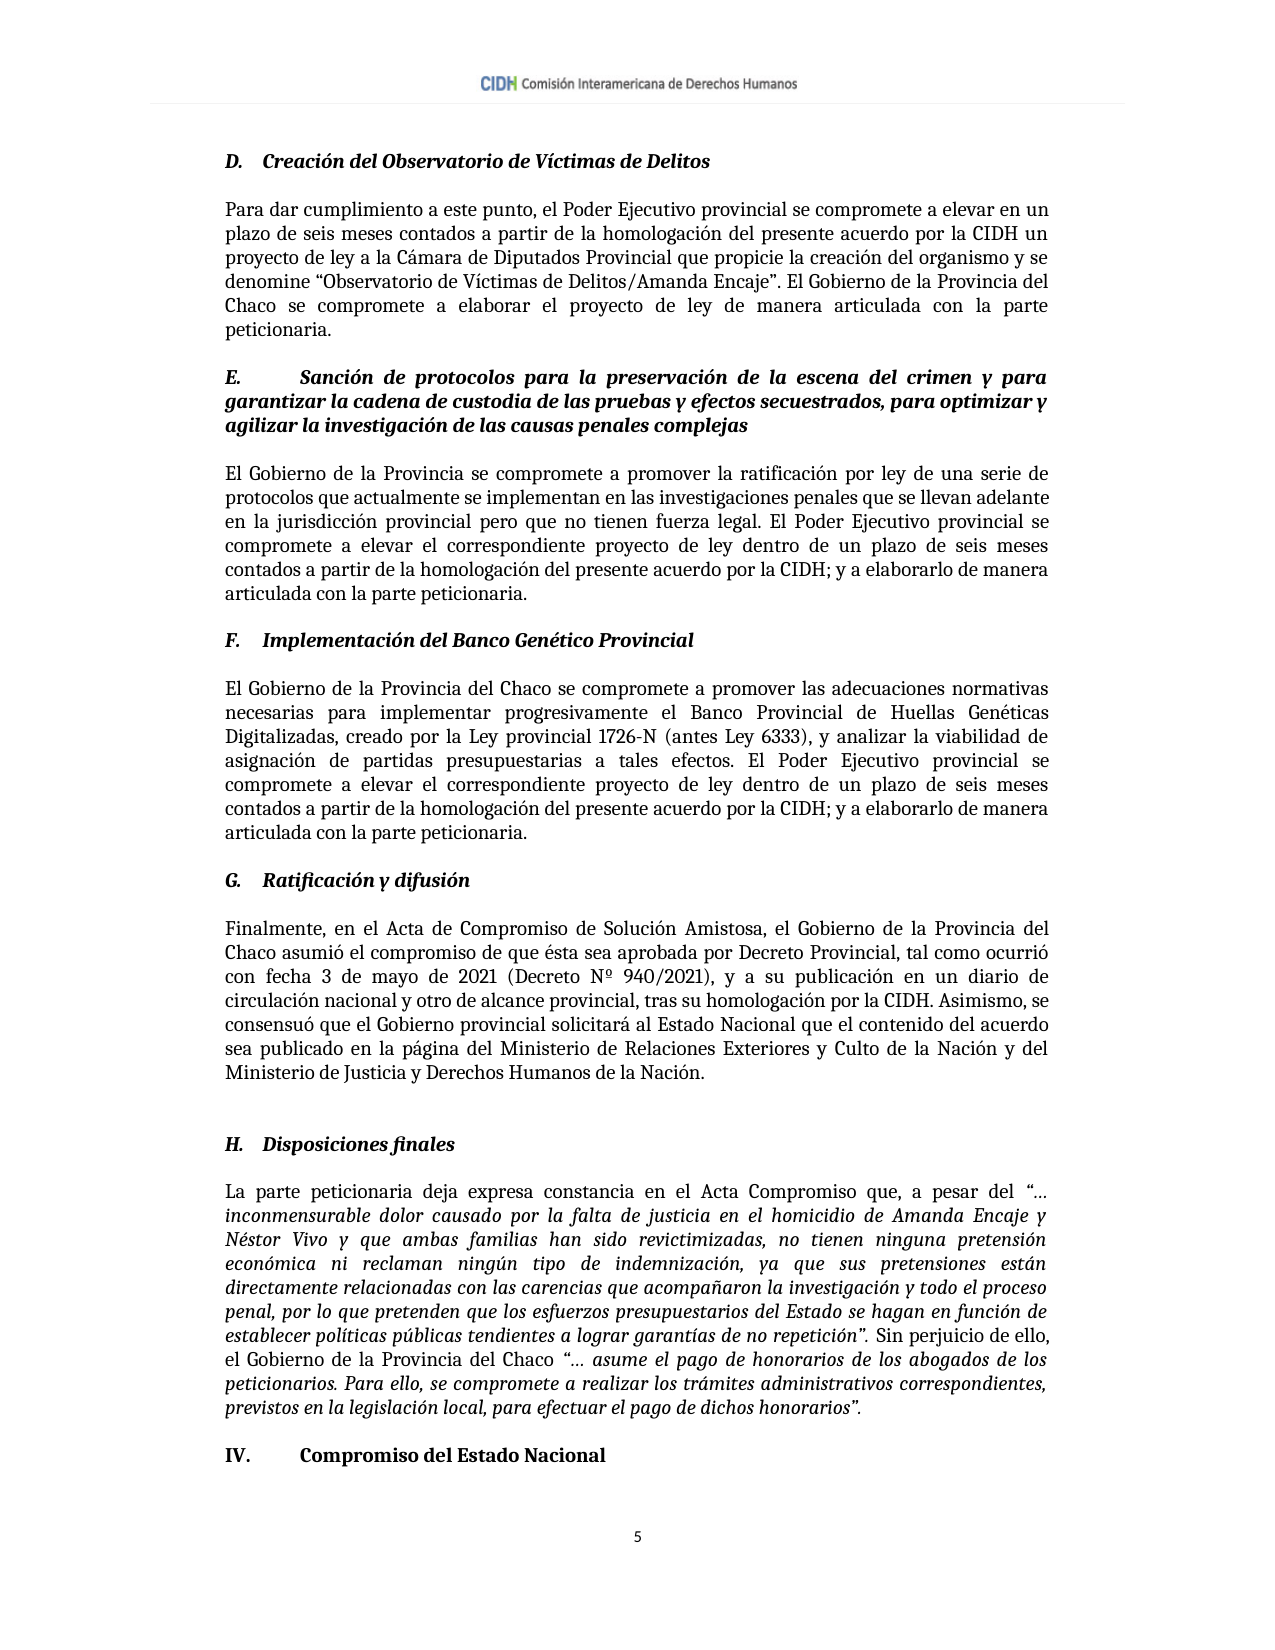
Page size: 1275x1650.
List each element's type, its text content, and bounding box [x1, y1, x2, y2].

list Implementación del Banco Genético Provincial [225, 629, 1050, 653]
text El Gobierno de la Provincia del Chaco se compromete a promover las adecuaciones normativas necesarias para implementar progresivamente el Banco Provincial de Huellas Genéticas Digitalizadas, creado por la Ley provincial 1726-N (antes Ley 6333), y analizar la viabilidad de asignación de partidas presupuestarias a tales efectos. El Poder Ejecutivo provincial se compromete a elevar el correspondiente proyecto de ley dentro de un plazo de seis meses contados a partir de la homologación del presente acuerdo por la CIDH; y a elaborarlo de manera articulada con la parte peticionaria. [225, 677, 1050, 845]
list Compromiso del Estado Nacional [225, 1444, 1050, 1468]
text La parte peticionaria deja expresa constancia en el Acta Compromiso que, a pesar del “… inconmensurable dolor causado por la falta de justicia en el homicidio de Amanda Encaje y Néstor Vivo y que ambas familias han sido revictimizadas, no tienen ninguna pretensión económica ni reclaman ningún tipo de indemnización, ya que sus pretensiones están directamente relacionadas con las carencias que acompañaron la investigación y todo el proceso penal, por lo que pretenden que los esfuerzos presupuestarios del Estado se hagan en función de establecer políticas públicas tendientes a lograr garantías de no repetición”. Sin perjuicio de ello, el Gobierno de la Provincia del Chaco “… asume el pago de honorarios de los abogados de los peticionarios. Para ello, se compromete a realizar los trámites administrativos correspondientes, previstos en la legislación local, para efectuar el pago de dichos honorarios”. [225, 1180, 1050, 1420]
list Ratificación y difusión [225, 869, 1050, 893]
list Sanción de protocolos para la preservación de la escena del crimen y para garantizar la cadena de custodia de las pruebas y efectos secuestrados, para optimizar y agilizar la investigación de las causas penales complejas [225, 366, 1050, 437]
picture [475, 75, 800, 93]
text Finalmente, en el Acta de Compromiso de Solución Amistosa, el Gobierno de la Provincia del Chaco asumió el compromiso de que ésta sea aprobada por Decreto Provincial, tal como ocurrió con fecha 3 de mayo de 2021 (Decreto Nº 940/2021), y a su publicación en un diario de circulación nacional y otro de alcance provincial, tras su homologación por la CIDH. Asimismo, se consensuó que el Gobierno provincial solicitará al Estado Nacional que el contenido del acuerdo sea publicado en la página del Ministerio de Relaciones Exteriores y Culto de la Nación y del Ministerio de Justicia y Derechos Humanos de la Nación. [225, 917, 1050, 1084]
list Disposiciones finales [225, 1132, 1050, 1156]
text Para dar cumplimiento a este punto, el Poder Ejecutivo provincial se compromete a elevar en un plazo de seis meses contados a partir de la homologación del presente acuerdo por la CIDH un proyecto de ley a la Cámara de Diputados Provincial que propicie la creación del organismo y se denomine “Observatorio de Víctimas de Delitos/Amanda Encaje”. El Gobierno de la Provincia del Chaco se compromete a elaborar el proyecto de ley de manera articulada con la parte peticionaria. [225, 198, 1050, 342]
list Creación del Observatorio de Víctimas de Delitos [225, 150, 1050, 174]
text El Gobierno de la Provincia se compromete a promover la ratificación por ley de una serie de protocolos que actualmente se implementan en las investigaciones penales que se llevan adelante en la jurisdicción provincial pero que no tienen fuerza legal. El Poder Ejecutivo provincial se compromete a elevar el correspondiente proyecto de ley dentro de un plazo de seis meses contados a partir de la homologación del presente acuerdo por la CIDH; y a elaborarlo de manera articulada con la parte peticionaria. [225, 461, 1050, 605]
